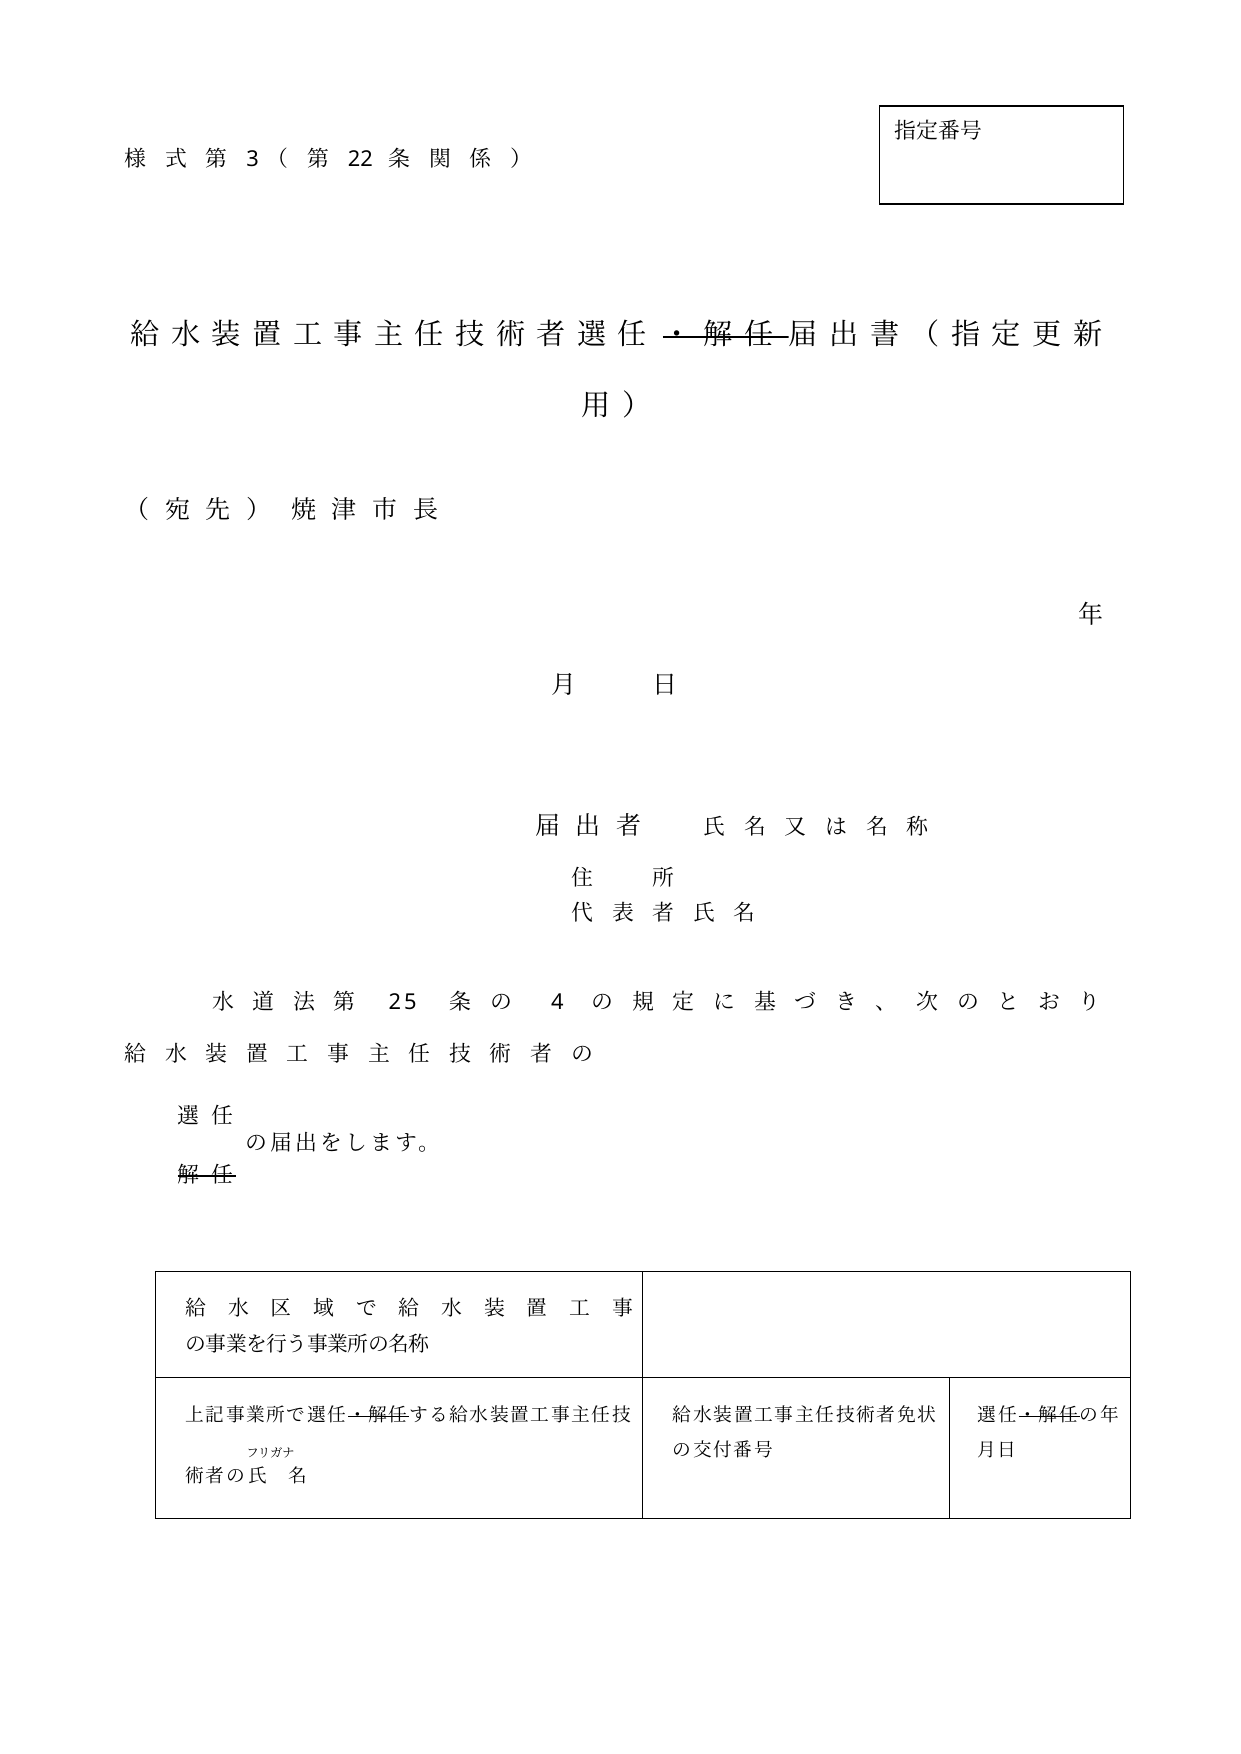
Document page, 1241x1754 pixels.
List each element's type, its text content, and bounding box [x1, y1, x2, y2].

table_cell 上記事業所で選任・解任する給水装置工事主任技術者の [156, 1378, 642, 1518]
text 解 任 [124, 1157, 1119, 1218]
table_header [643, 1272, 1130, 1377]
text 水道法第25条の4の規定に基づき、次のとおり給水装置工事主任技術者の [124, 964, 1119, 1069]
table_cell 選任・解任の年月日 [950, 1378, 1130, 1518]
text 年 月 日 [124, 578, 1119, 718]
text 様式第3（第22条関係） [124, 139, 879, 174]
text 住 所 [124, 859, 1119, 894]
text 給水装置工事主任技術者選任・解任届出書（指定更新用） [124, 297, 1119, 437]
text 選 任 の届出をします。 [124, 1098, 1119, 1157]
table_cell 給水装置工事主任技術者免状の交付番号 [643, 1378, 949, 1518]
text 届出者 氏名又は名称 [124, 788, 1119, 859]
table_header 給水区域で給水装置工事の事業を行う事業所の名称 [156, 1272, 642, 1377]
text 代表者氏名 [124, 894, 1119, 929]
text （宛先）焼津市長 [124, 473, 1119, 543]
